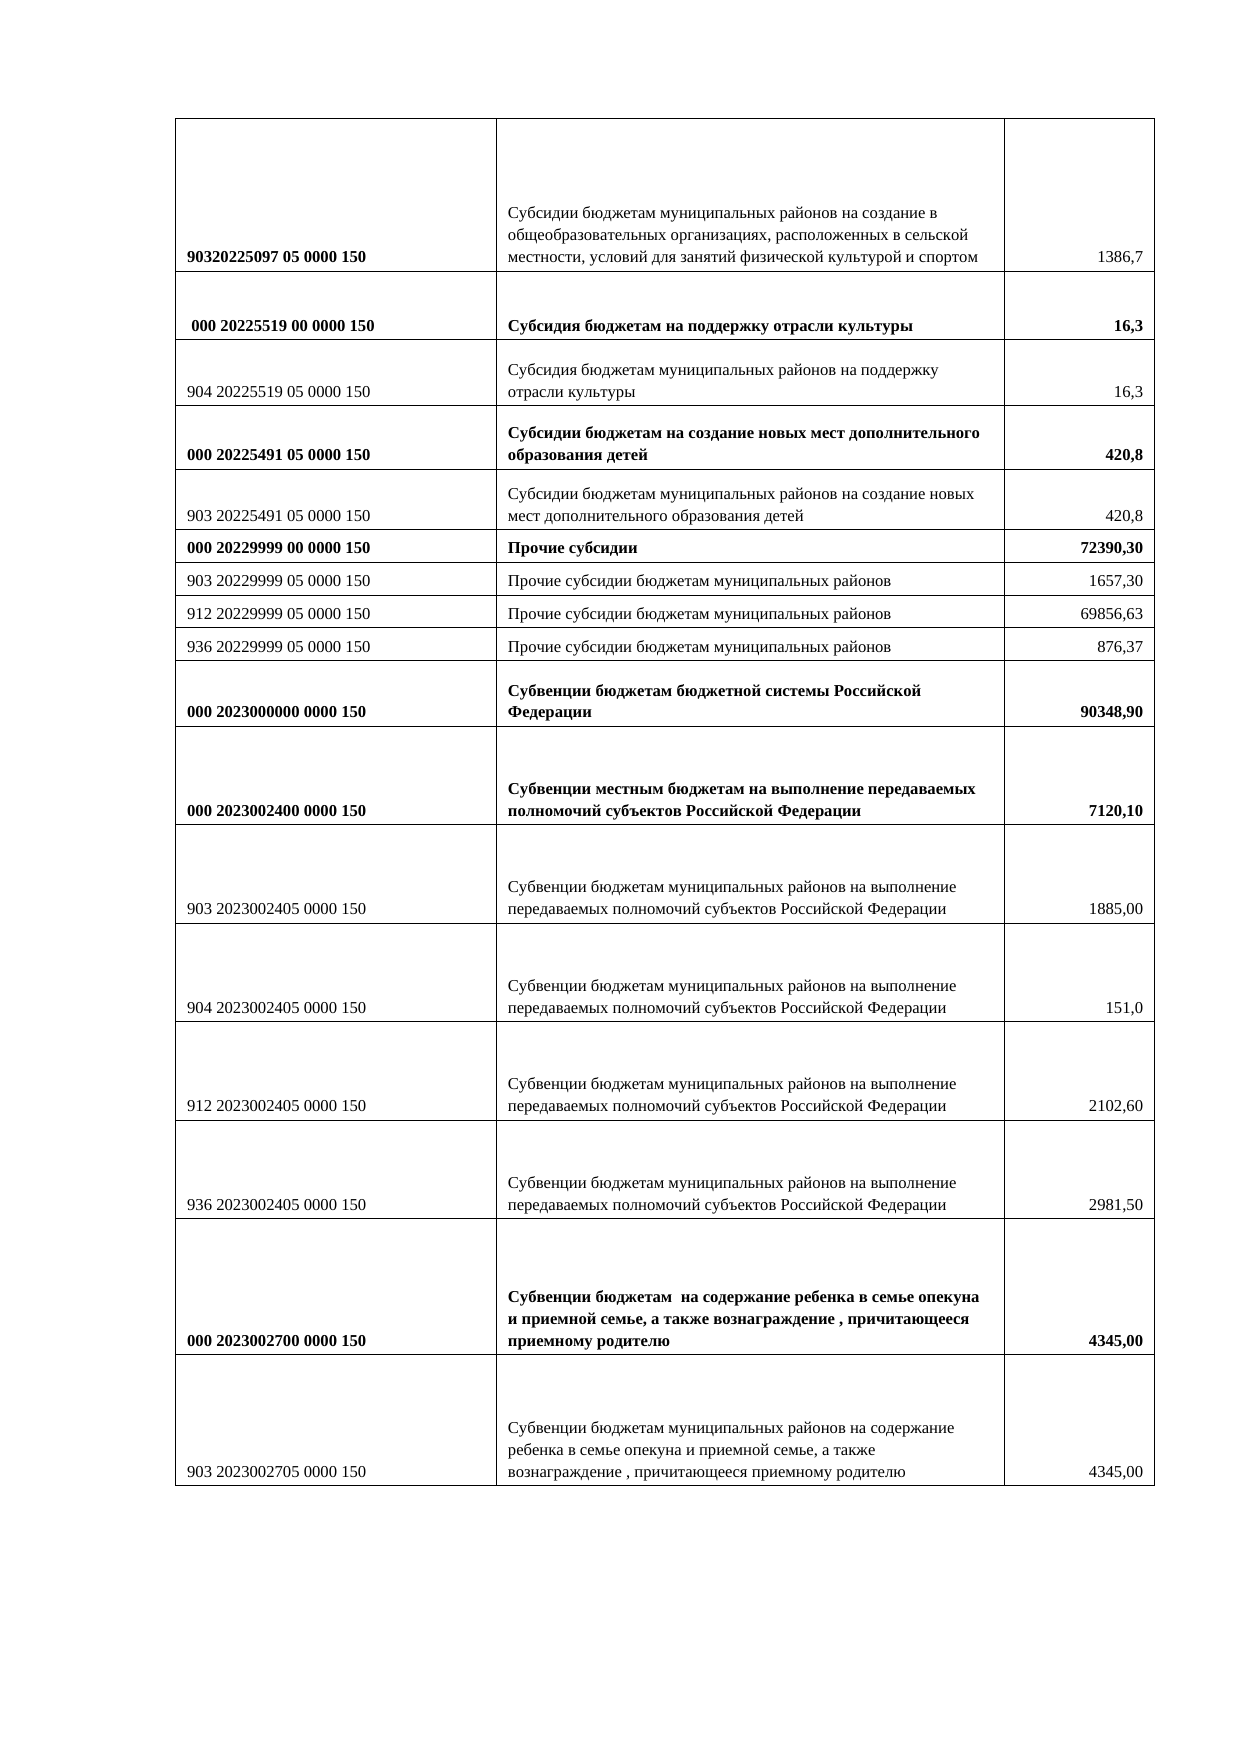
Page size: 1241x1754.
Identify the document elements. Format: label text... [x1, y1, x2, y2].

table_cell 876,37 [1005, 628, 1154, 660]
table_cell 912 20229999 05 0000 150 [176, 596, 496, 627]
table_cell Субвенции бюджетам бюджетной системы Российской Федерации [497, 661, 1004, 726]
table_cell Субсидии бюджетам на создание новых мест дополнительного образования детей [497, 406, 1004, 469]
table_cell 903 2023002705 0000 150 [176, 1355, 496, 1485]
table_cell 903 2023002405 0000 150 [176, 825, 496, 923]
table_cell 16,3 [1005, 340, 1154, 405]
table_cell 90320225097 05 0000 150 [176, 119, 496, 271]
table_cell 16,3 [1005, 272, 1154, 339]
table_cell Субвенции местным бюджетам на выполнение передаваемых полномочий субъектов Российской Федерации [497, 727, 1004, 824]
table_cell 912 2023002405 0000 150 [176, 1022, 496, 1119]
table_cell 69856,63 [1005, 596, 1154, 627]
table_cell Субвенции бюджетам муниципальных районов на выполнение передаваемых полномочий субъектов Российской Федерации [497, 1121, 1004, 1218]
table_cell 000 20229999 00 0000 150 [176, 530, 496, 562]
table_cell 1885,00 [1005, 825, 1154, 923]
table_cell 904 2023002405 0000 150 [176, 924, 496, 1021]
table_cell 420,8 [1005, 470, 1154, 529]
table_cell Субвенции бюджетам муниципальных районов на выполнение передаваемых полномочий субъектов Российской Федерации [497, 825, 1004, 923]
table_cell 90348,90 [1005, 661, 1154, 726]
table_cell 000 2023000000 0000 150 [176, 661, 496, 726]
table_cell Прочие субсидии бюджетам муниципальных районов [497, 596, 1004, 627]
table_cell 000 20225519 00 0000 150 [176, 272, 496, 339]
table_cell Прочие субсидии [497, 530, 1004, 562]
table_cell 7120,10 [1005, 727, 1154, 824]
table_cell 1657,30 [1005, 563, 1154, 594]
table_cell 903 20225491 05 0000 150 [176, 470, 496, 529]
table_cell 904 20225519 05 0000 150 [176, 340, 496, 405]
table_cell 000 2023002400 0000 150 [176, 727, 496, 824]
table_cell Субвенции бюджетам муниципальных районов на выполнение передаваемых полномочий субъектов Российской Федерации [497, 1022, 1004, 1119]
table_cell Субсидия бюджетам муниципальных районов на поддержку отрасли культуры [497, 340, 1004, 405]
table_cell 903 20229999 05 0000 150 [176, 563, 496, 594]
table_cell 000 20225491 05 0000 150 [176, 406, 496, 469]
table_cell 151,0 [1005, 924, 1154, 1021]
table_cell 936 20229999 05 0000 150 [176, 628, 496, 660]
table_cell 4345,00 [1005, 1355, 1154, 1485]
table_cell Субсидии бюджетам муниципальных районов на создание новых мест дополнительного образования детей [497, 470, 1004, 529]
table_cell 1386,7 [1005, 119, 1154, 271]
table_cell Субсидия бюджетам на поддержку отрасли культуры [497, 272, 1004, 339]
table_cell 2981,50 [1005, 1121, 1154, 1218]
table_cell 000 2023002700 0000 150 [176, 1219, 496, 1354]
table_cell 72390,30 [1005, 530, 1154, 562]
table_cell Субвенции бюджетам на содержание ребенка в семье опекуна и приемной семье, а также вознаграждение , причитающееся приемному родителю [497, 1219, 1004, 1354]
table_cell Субвенции бюджетам муниципальных районов на выполнение передаваемых полномочий субъектов Российской Федерации [497, 924, 1004, 1021]
table_cell Субвенции бюджетам муниципальных районов на содержание ребенка в семье опекуна и приемной семье, а также вознаграждение , причитающееся приемному родителю [497, 1355, 1004, 1485]
table_cell Прочие субсидии бюджетам муниципальных районов [497, 563, 1004, 594]
table_cell Прочие субсидии бюджетам муниципальных районов [497, 628, 1004, 660]
table_cell Субсидии бюджетам муниципальных районов на создание в общеобразовательных организациях, расположенных в сельской местности, условий для занятий физической культурой и спортом [497, 119, 1004, 271]
table_cell 420,8 [1005, 406, 1154, 469]
table_cell 2102,60 [1005, 1022, 1154, 1119]
table_cell 936 2023002405 0000 150 [176, 1121, 496, 1218]
table_cell 4345,00 [1005, 1219, 1154, 1354]
